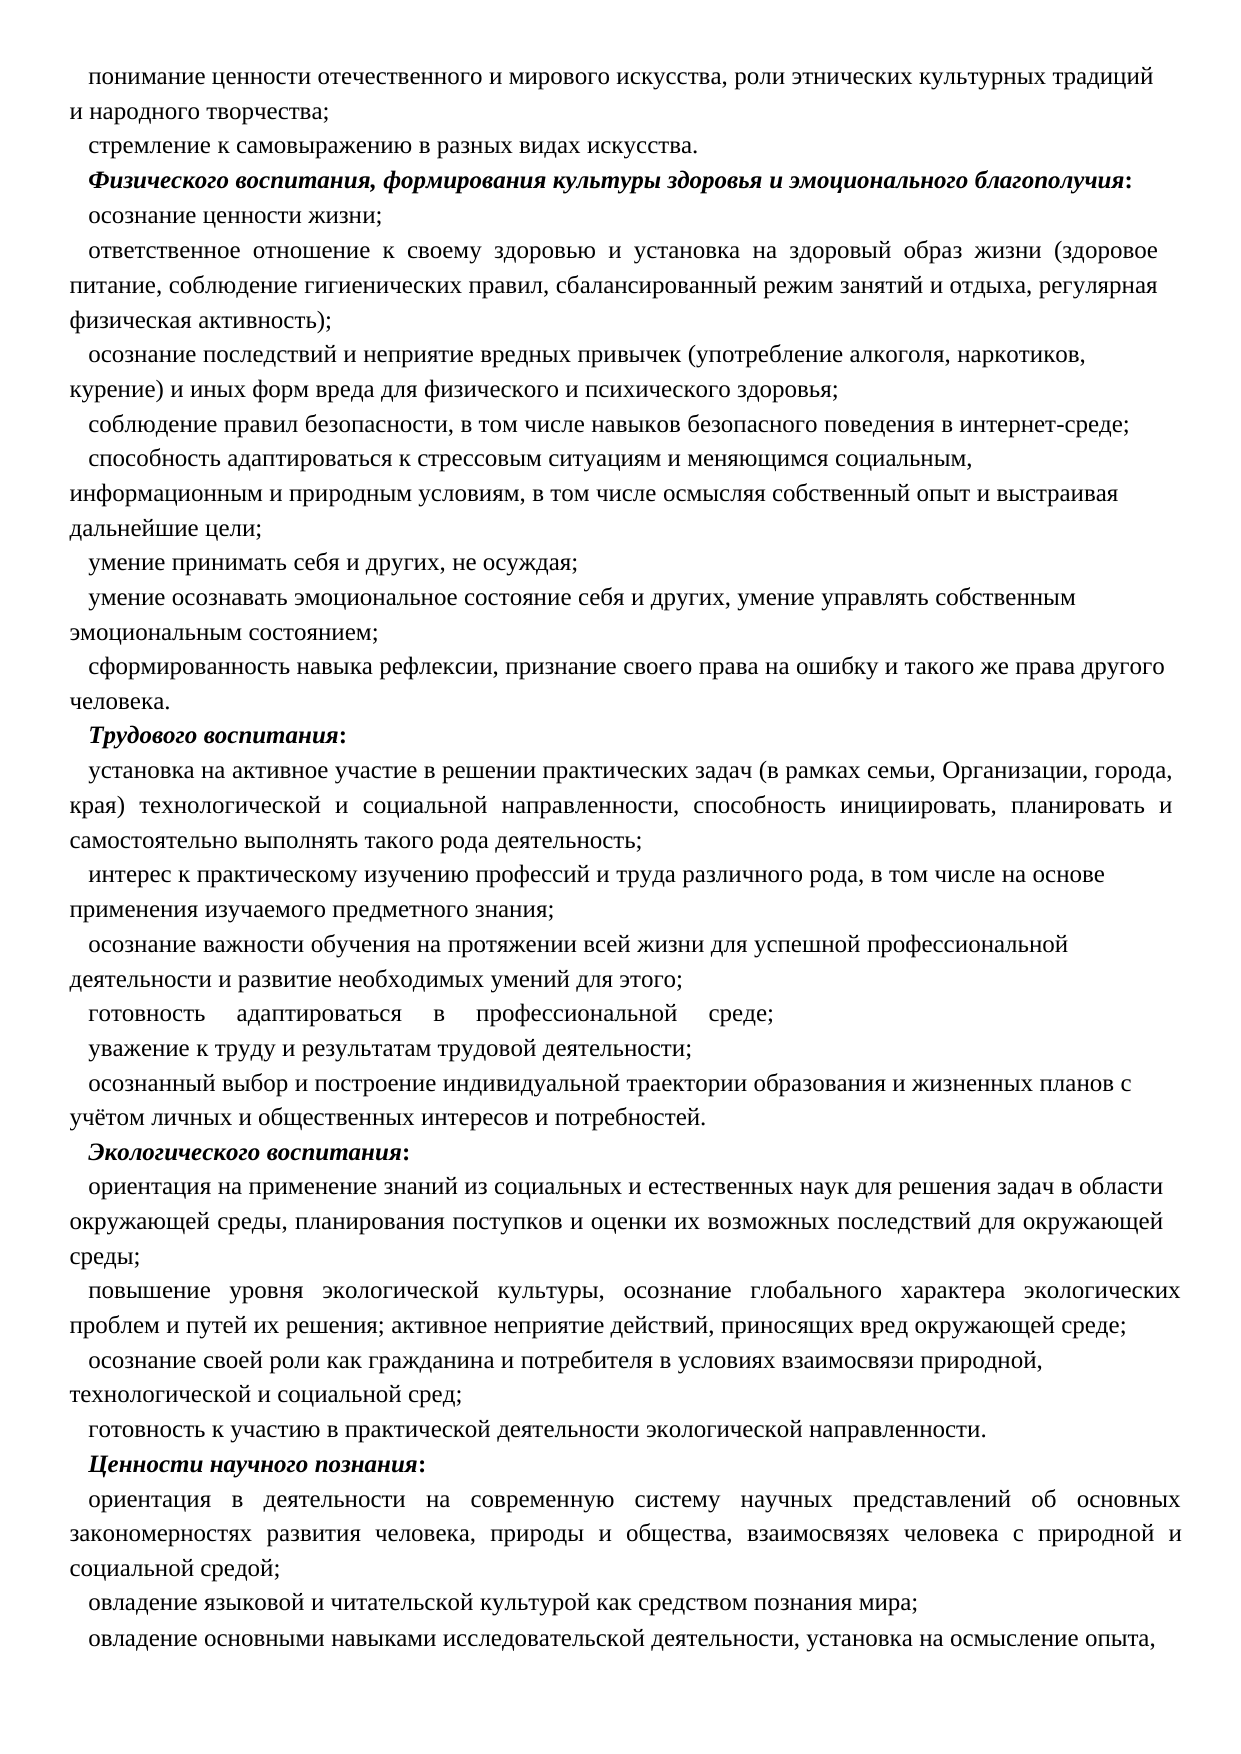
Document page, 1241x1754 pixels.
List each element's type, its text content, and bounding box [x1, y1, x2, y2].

text овладение языковой и читательской культурой как средством познания мира; [88, 1588, 1182, 1616]
text осознание последствий и неприятие вредных привычек (употребление алкоголя, наркотиков, курение) и иных форм вреда для физического и психического здоровья; [69, 339, 1087, 403]
subtitle Физического воспитания, формирования культуры здоровья и эмоционального благополучия: [88, 165, 1182, 194]
text соблюдение правил безопасности, в том числе навыков безопасного поведения в интернет-среде; способность адаптироваться к стрессовым ситуациям и меняющимся социальным, [88, 409, 1131, 472]
text установка на активное участие в решении практических задач (в рамках семьи, Организации, города, края) технологической и социальной направленности, способность инициировать, планировать и самостоятельно выполнять такого рода деятельность; [69, 756, 1173, 854]
text стремление к самовыражению в разных видах искусства. [88, 130, 1182, 159]
text сформированность навыка рефлексии, признание своего права на ошибку и такого же права другого человека. [69, 651, 1166, 715]
text ориентация на применение знаний из социальных и естественных наук для решения задач в области окружающей среды, планирования поступков и оценки их возможных последствий для окружающей среды; [69, 1171, 1164, 1269]
text умение осознавать эмоциональное состояние себя и других, умение управлять собственным эмоциональным состоянием; [69, 582, 1077, 645]
text осознанный выбор и построение индивидуальной траектории образования и жизненных планов с учётом личных и общественных интересов и потребностей. [69, 1068, 1133, 1131]
text готовность к участию в практической деятельности экологической направленности. [88, 1414, 1182, 1443]
text готовность адаптироваться в профессиональной среде; уважение к труду и результатам трудовой деятельности; [88, 998, 775, 1062]
text осознание своей роли как гражданина и потребителя в условиях взаимосвязи природной, технологической и социальной сред; [69, 1345, 1044, 1408]
text ответственное отношение к своему здоровью и установка на здоровый образ жизни (здоровое питание, соблюдение гигиенических правил, сбалансированный режим занятий и отдыха, регулярная физическая активность); [69, 235, 1159, 333]
text осознание важности обучения на протяжении всей жизни для успешной профессиональной деятельности и развитие необходимых умений для этого; [69, 929, 1069, 992]
text интерес к практическому изучению профессий и труда различного рода, в том числе на основе применения изучаемого предметного знания; [69, 859, 1106, 923]
text информационным и природным условиям, в том числе осмысляя собственный опыт и выстраивая дальнейшие цели; [69, 478, 1120, 542]
text повышение уровня экологической культуры, осознание глобального характера экологических проблем и путей их решения; активное неприятие действий, приносящих вред окружающей среде; [69, 1276, 1182, 1339]
text овладение основными навыками исследовательской деятельности, установка на осмысление опыта, [88, 1623, 1182, 1651]
text ориентация в деятельности на современную систему научных представлений об основных закономерностях развития человека, природы и общества, взаимосвязях человека с природной и социальной средой; [69, 1484, 1182, 1582]
subtitle Трудового воспитания: [88, 721, 1182, 749]
text понимание ценности отечественного и мирового искусства, роли этнических культурных традиций и народного творчества; [69, 61, 1155, 124]
text осознание ценности жизни; [88, 200, 1182, 229]
text умение принимать себя и других, не осуждая; [88, 547, 1182, 576]
subtitle Экологического воспитания: [88, 1137, 1182, 1166]
subtitle Ценности научного познания: [88, 1449, 1182, 1478]
